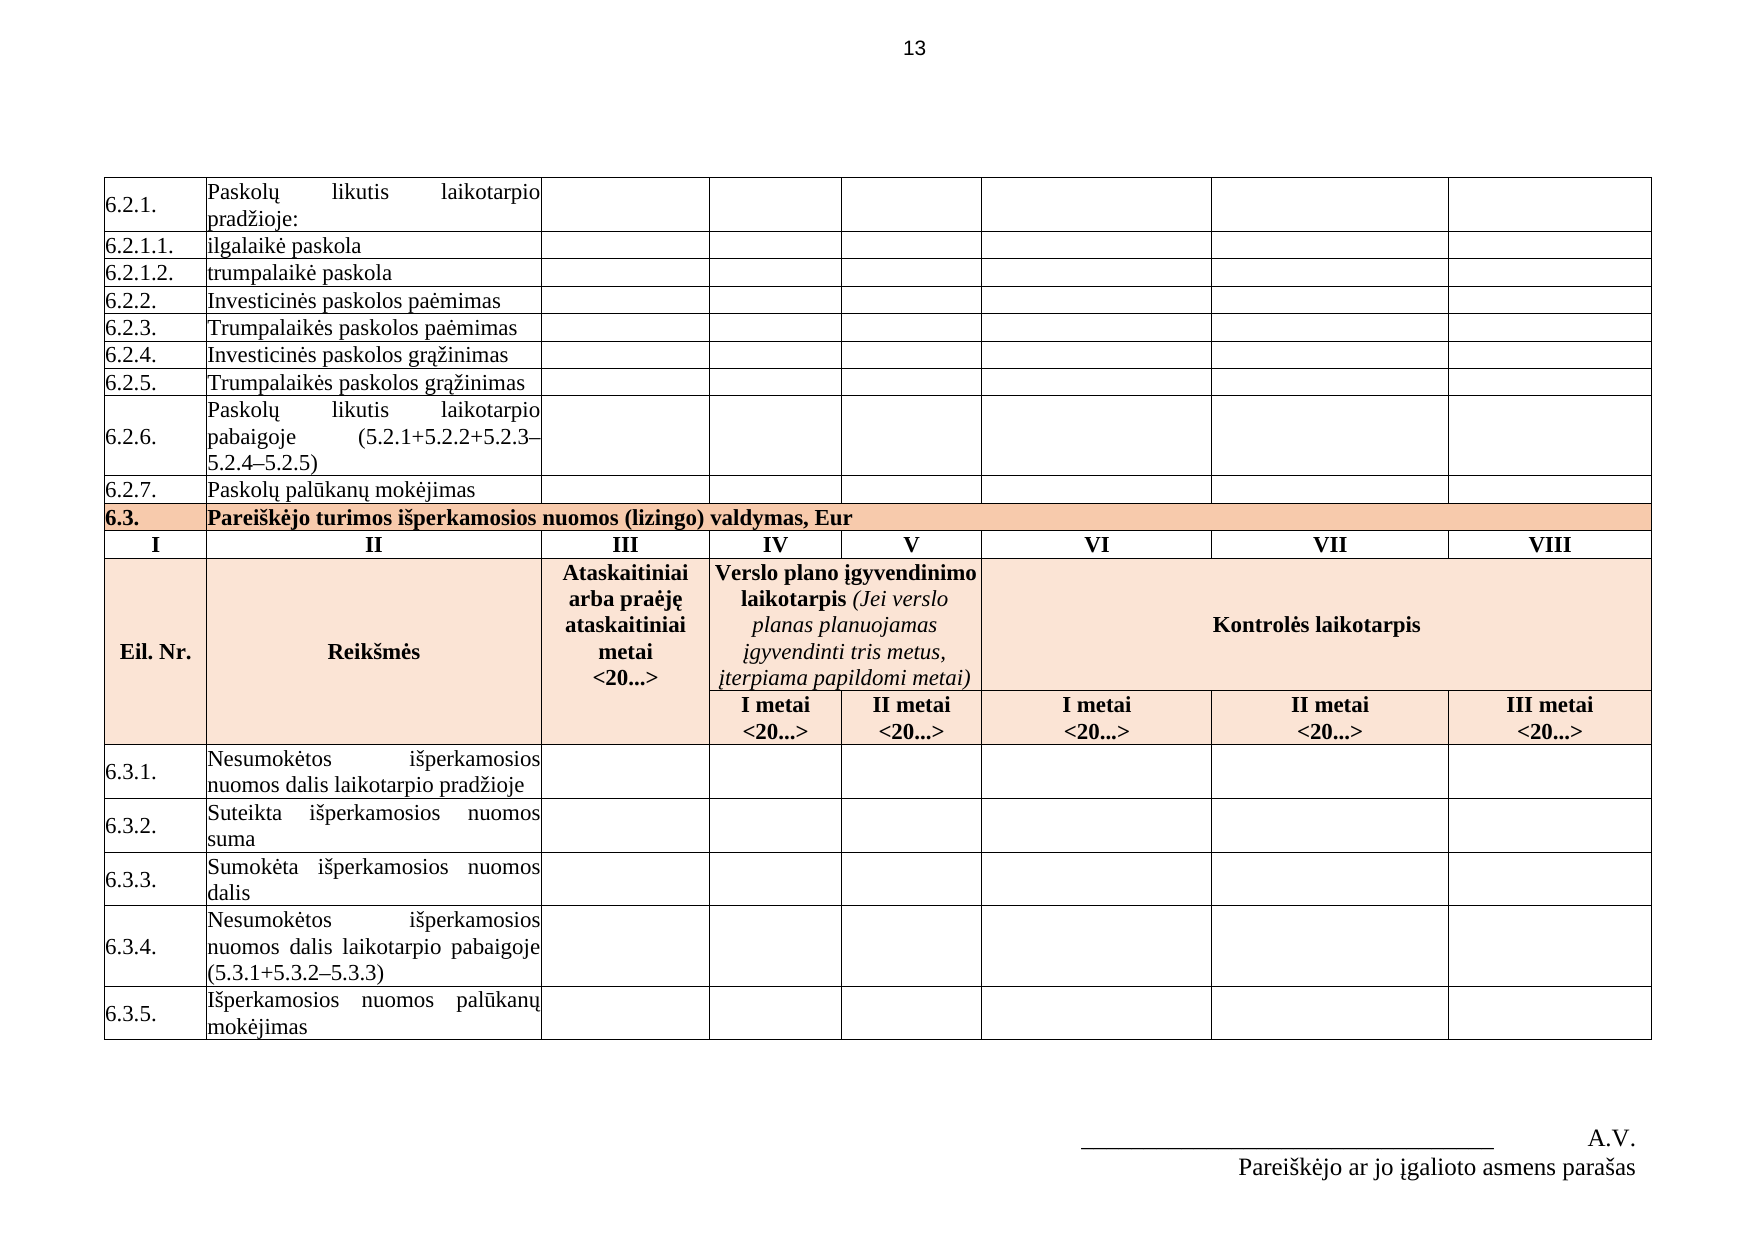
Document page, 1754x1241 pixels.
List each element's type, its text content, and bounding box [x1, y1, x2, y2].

table_cell [1449, 259, 1651, 286]
table_cell [1449, 232, 1651, 258]
table_cell [842, 799, 981, 852]
table_cell [1449, 178, 1651, 231]
table_cell [1212, 799, 1448, 852]
table_cell Verslo plano įgyvendinimo laikotarpis (Jei verslo planas planuojamas įgyvendinti tris metus, įterpiama papildomi metai) [710, 559, 981, 690]
table_cell I metai <20...> [710, 691, 841, 744]
table_cell [1449, 745, 1651, 798]
table_cell Pareiškėjo turimos išperkamosios nuomos (lizingo) valdymas, Eur [207, 504, 1651, 530]
table_cell Sumokėta išperkamosios nuomos dalis [207, 853, 541, 905]
table_cell [982, 745, 1211, 798]
table_cell [982, 906, 1211, 986]
table_cell [1449, 314, 1651, 341]
table_cell [982, 287, 1211, 313]
table_cell [842, 314, 981, 341]
table_cell [982, 369, 1211, 395]
table_cell [1212, 178, 1448, 231]
table_cell [542, 314, 709, 341]
table_cell [1212, 342, 1448, 368]
table_cell 6.2.5. [105, 369, 206, 395]
table_cell 6.2.1. [105, 178, 206, 231]
table_cell [710, 476, 841, 503]
table_cell Trumpalaikės paskolos paėmimas [207, 314, 541, 341]
table_cell [1212, 232, 1448, 258]
table_cell [1212, 396, 1448, 475]
table_cell VIII [1449, 531, 1651, 558]
table_cell IV [710, 531, 841, 558]
table_cell [710, 799, 841, 852]
table_cell [542, 342, 709, 368]
table_cell [542, 799, 709, 852]
table_cell [710, 987, 841, 1039]
table_cell Suteikta išperkamosios nuomos suma [207, 799, 541, 852]
table_cell [1449, 987, 1651, 1039]
table_cell 6.2.3. [105, 314, 206, 341]
table_cell 6.2.2. [105, 287, 206, 313]
table_cell VI [982, 531, 1211, 558]
table_cell Investicinės paskolos paėmimas [207, 287, 541, 313]
table_cell 6.3.3. [105, 853, 206, 905]
table_cell [982, 232, 1211, 258]
table_cell [982, 396, 1211, 475]
table_cell Kontrolės laikotarpis [982, 559, 1651, 690]
table_cell [542, 396, 709, 475]
table_cell [1449, 799, 1651, 852]
table_cell [1212, 987, 1448, 1039]
table_cell II metai <20...> [1212, 691, 1448, 744]
table_cell Išperkamosios nuomos palūkanų mokėjimas [207, 987, 541, 1039]
table_cell [542, 853, 709, 905]
table_cell [710, 232, 841, 258]
table_cell [842, 396, 981, 475]
table_cell I [105, 531, 206, 558]
table_cell ilgalaikė paskola [207, 232, 541, 258]
table_cell [982, 853, 1211, 905]
table_cell 6.3.4. [105, 906, 206, 986]
table_cell [1212, 314, 1448, 341]
table_cell [1449, 369, 1651, 395]
table_cell [842, 987, 981, 1039]
table_cell [842, 853, 981, 905]
table_cell [842, 745, 981, 798]
table_cell [982, 314, 1211, 341]
table_cell Paskolų likutis laikotarpio pabaigoje (5.2.1+5.2.2+5.2.3–5.2.4–5.2.5) [207, 396, 541, 475]
table_cell Investicinės paskolos grąžinimas [207, 342, 541, 368]
table_cell [1212, 906, 1448, 986]
table_cell 6.3.1. [105, 745, 206, 798]
table_cell [710, 745, 841, 798]
table_cell [710, 314, 841, 341]
table_cell [1449, 342, 1651, 368]
table_cell [542, 232, 709, 258]
table_cell Reikšmės [207, 559, 541, 744]
table_cell [1449, 906, 1651, 986]
table_cell [982, 178, 1211, 231]
table_cell [542, 987, 709, 1039]
table_cell Paskolų likutis laikotarpio pradžioje: [207, 178, 541, 231]
table_cell [982, 476, 1211, 503]
table_cell [542, 259, 709, 286]
table_cell [1212, 745, 1448, 798]
table_cell [710, 259, 841, 286]
table_cell [1449, 396, 1651, 475]
table_cell [982, 342, 1211, 368]
table_cell Ataskaitiniai arba praėję ataskaitiniai metai <20...> [542, 559, 709, 744]
table_cell 6.2.6. [105, 396, 206, 475]
table_cell Paskolų palūkanų mokėjimas [207, 476, 541, 503]
table_cell [1212, 259, 1448, 286]
table_cell trumpalaikė paskola [207, 259, 541, 286]
table_cell [842, 476, 981, 503]
table_cell 6.2.1.2. [105, 259, 206, 286]
table_cell Trumpalaikės paskolos grąžinimas [207, 369, 541, 395]
table_cell [982, 259, 1211, 286]
table_cell 6.3.5. [105, 987, 206, 1039]
table_cell II metai <20...> [842, 691, 981, 744]
table_cell [842, 906, 981, 986]
table_cell Eil. Nr. [105, 559, 206, 744]
table_cell II [207, 531, 541, 558]
table_cell III metai <20...> [1449, 691, 1651, 744]
table_cell [542, 178, 709, 231]
table_cell [710, 369, 841, 395]
table_cell [1449, 287, 1651, 313]
table_cell [982, 987, 1211, 1039]
table_cell [842, 369, 981, 395]
table_cell [1212, 369, 1448, 395]
table_cell [842, 178, 981, 231]
table_cell III [542, 531, 709, 558]
table_cell [710, 178, 841, 231]
table_cell 6.3. [105, 504, 206, 530]
table_cell [982, 799, 1211, 852]
table_cell [842, 342, 981, 368]
table_cell [710, 396, 841, 475]
table_cell Nesumokėtos išperkamosios nuomos dalis laikotarpio pradžioje [207, 745, 541, 798]
table_cell [710, 342, 841, 368]
table_cell [542, 476, 709, 503]
table_cell 6.2.7. [105, 476, 206, 503]
table_cell [1449, 853, 1651, 905]
table_cell [542, 906, 709, 986]
table_cell [842, 287, 981, 313]
table_cell I metai <20...> [982, 691, 1211, 744]
table_cell VII [1212, 531, 1448, 558]
table_cell 6.3.2. [105, 799, 206, 852]
table_cell [542, 745, 709, 798]
table_cell [842, 232, 981, 258]
table_cell [1212, 287, 1448, 313]
table_cell [710, 906, 841, 986]
table_cell [710, 853, 841, 905]
table_cell [1212, 476, 1448, 503]
table_cell [542, 369, 709, 395]
table_cell V [842, 531, 981, 558]
table_cell [542, 287, 709, 313]
table_cell 6.2.1.1. [105, 232, 206, 258]
table_cell 6.2.4. [105, 342, 206, 368]
table_cell [710, 287, 841, 313]
table_cell [1449, 476, 1651, 503]
table_cell Nesumokėtos išperkamosios nuomos dalis laikotarpio pabaigoje (5.3.1+5.3.2–5.3.3) [207, 906, 541, 986]
table_cell [842, 259, 981, 286]
table_cell [1212, 853, 1448, 905]
